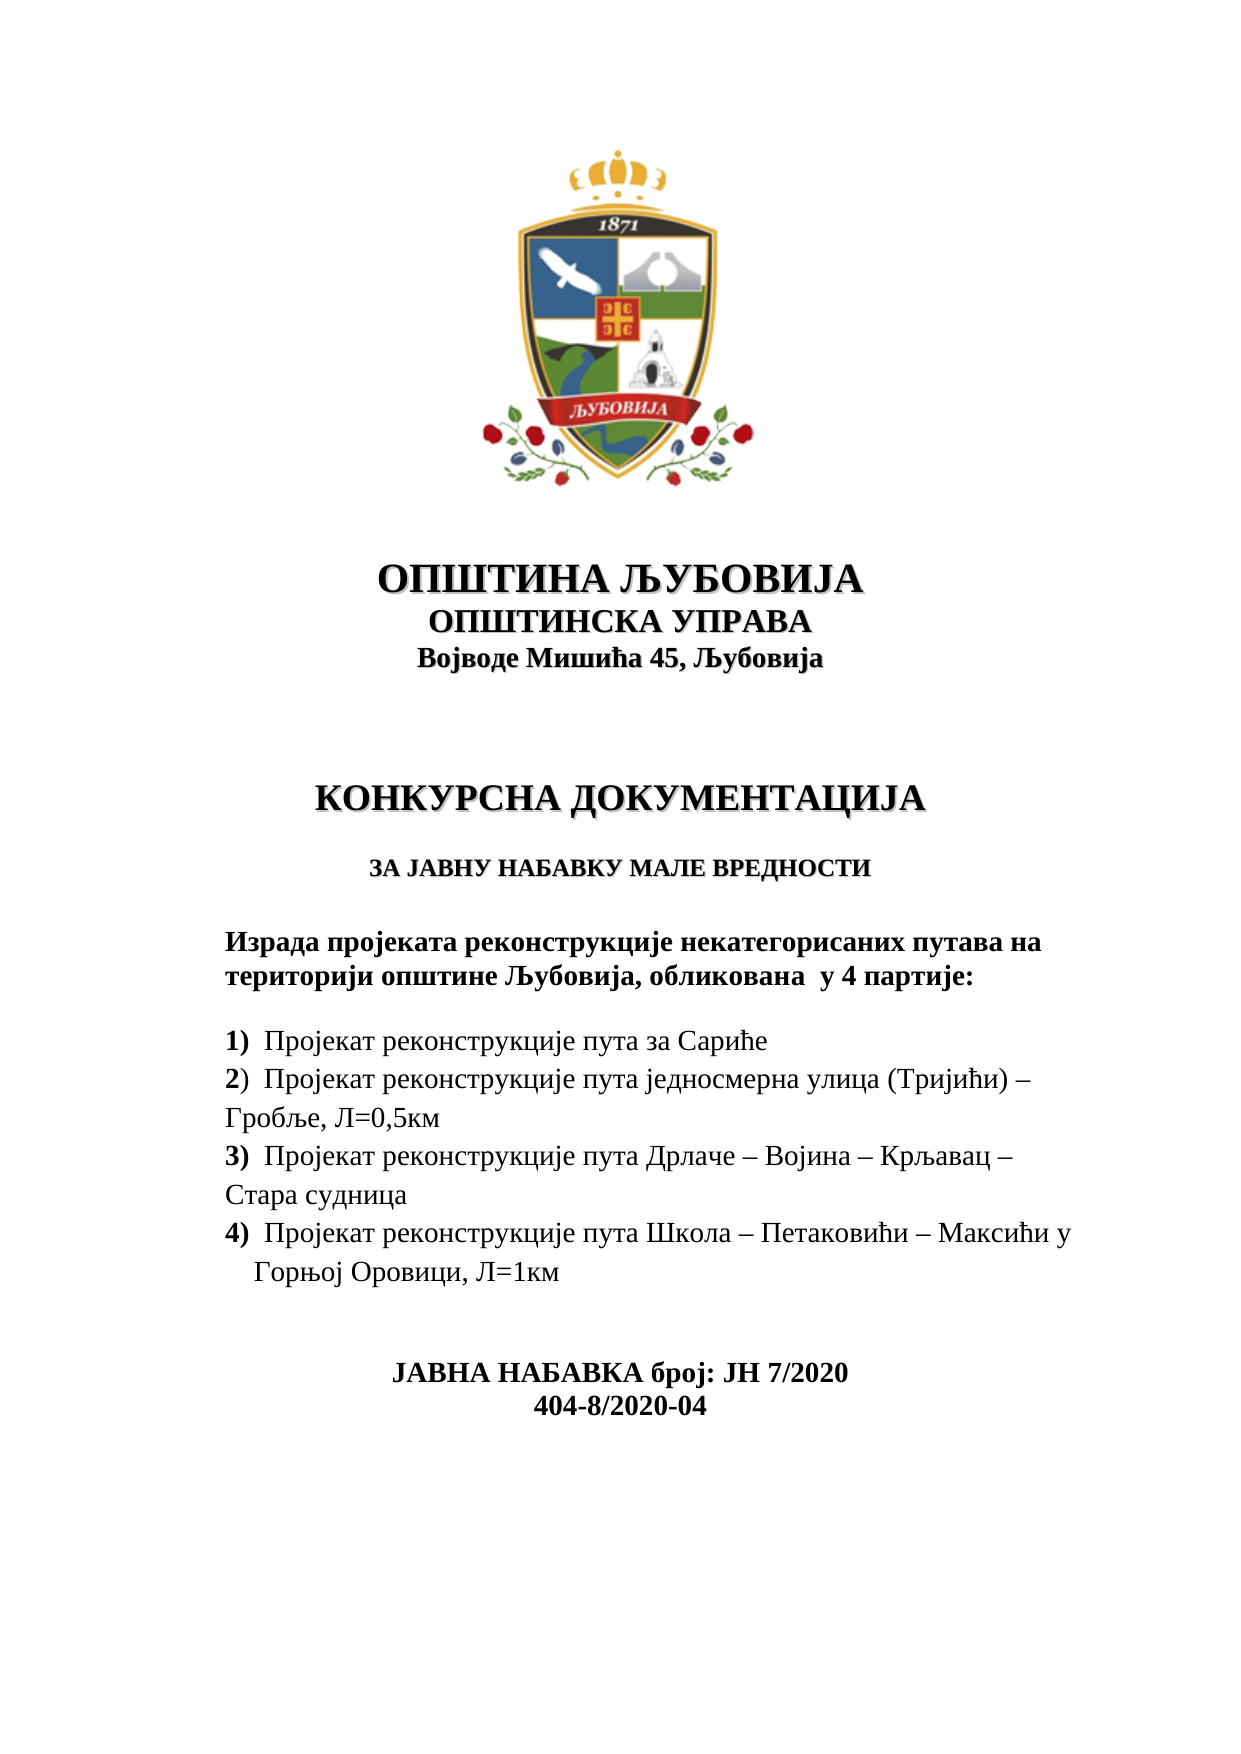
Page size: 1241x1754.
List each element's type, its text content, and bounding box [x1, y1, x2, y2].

list 4) Пројекат реконструкције пута Школа – Петаковићи – Максићи у Горњој Оровици, Л=1км [225, 1215, 1090, 1287]
text 404-8/2020-04 [150, 1388, 1090, 1422]
picture [451, 150, 789, 488]
list Израда пројеката реконструкције некатегорисаних путава на територији општине Љубовија, обликованa у 4 партије: [225, 924, 1090, 992]
list 3) Пројекат реконструкције пута Дрлаче – Војина – Крљавац – Стара судница [225, 1138, 1090, 1210]
text ЗА ЈАВНУ НАБАВКУ МАЛЕ ВРЕДНОСТИ [150, 853, 1090, 881]
text Војводе Мишића 45, Љубовија [150, 640, 1090, 673]
text КОНКУРСНА ДОКУМЕНТАЦИЈА [150, 775, 1090, 818]
text ЈАВНА НАБАВКА број: ЈН 7/2020 [150, 1355, 1090, 1388]
text ОПШТИНСКА УПРАВА [150, 601, 1090, 640]
list 2) Пројекат реконструкције пута једносмерна улица (Тријићи) – Гробље, Л=0,5км [225, 1061, 1090, 1133]
list 1) Пројекат реконструкције пута за Сариће [225, 1023, 1090, 1056]
text ОПШТИНА ЉУБОВИЈА [150, 553, 1090, 601]
